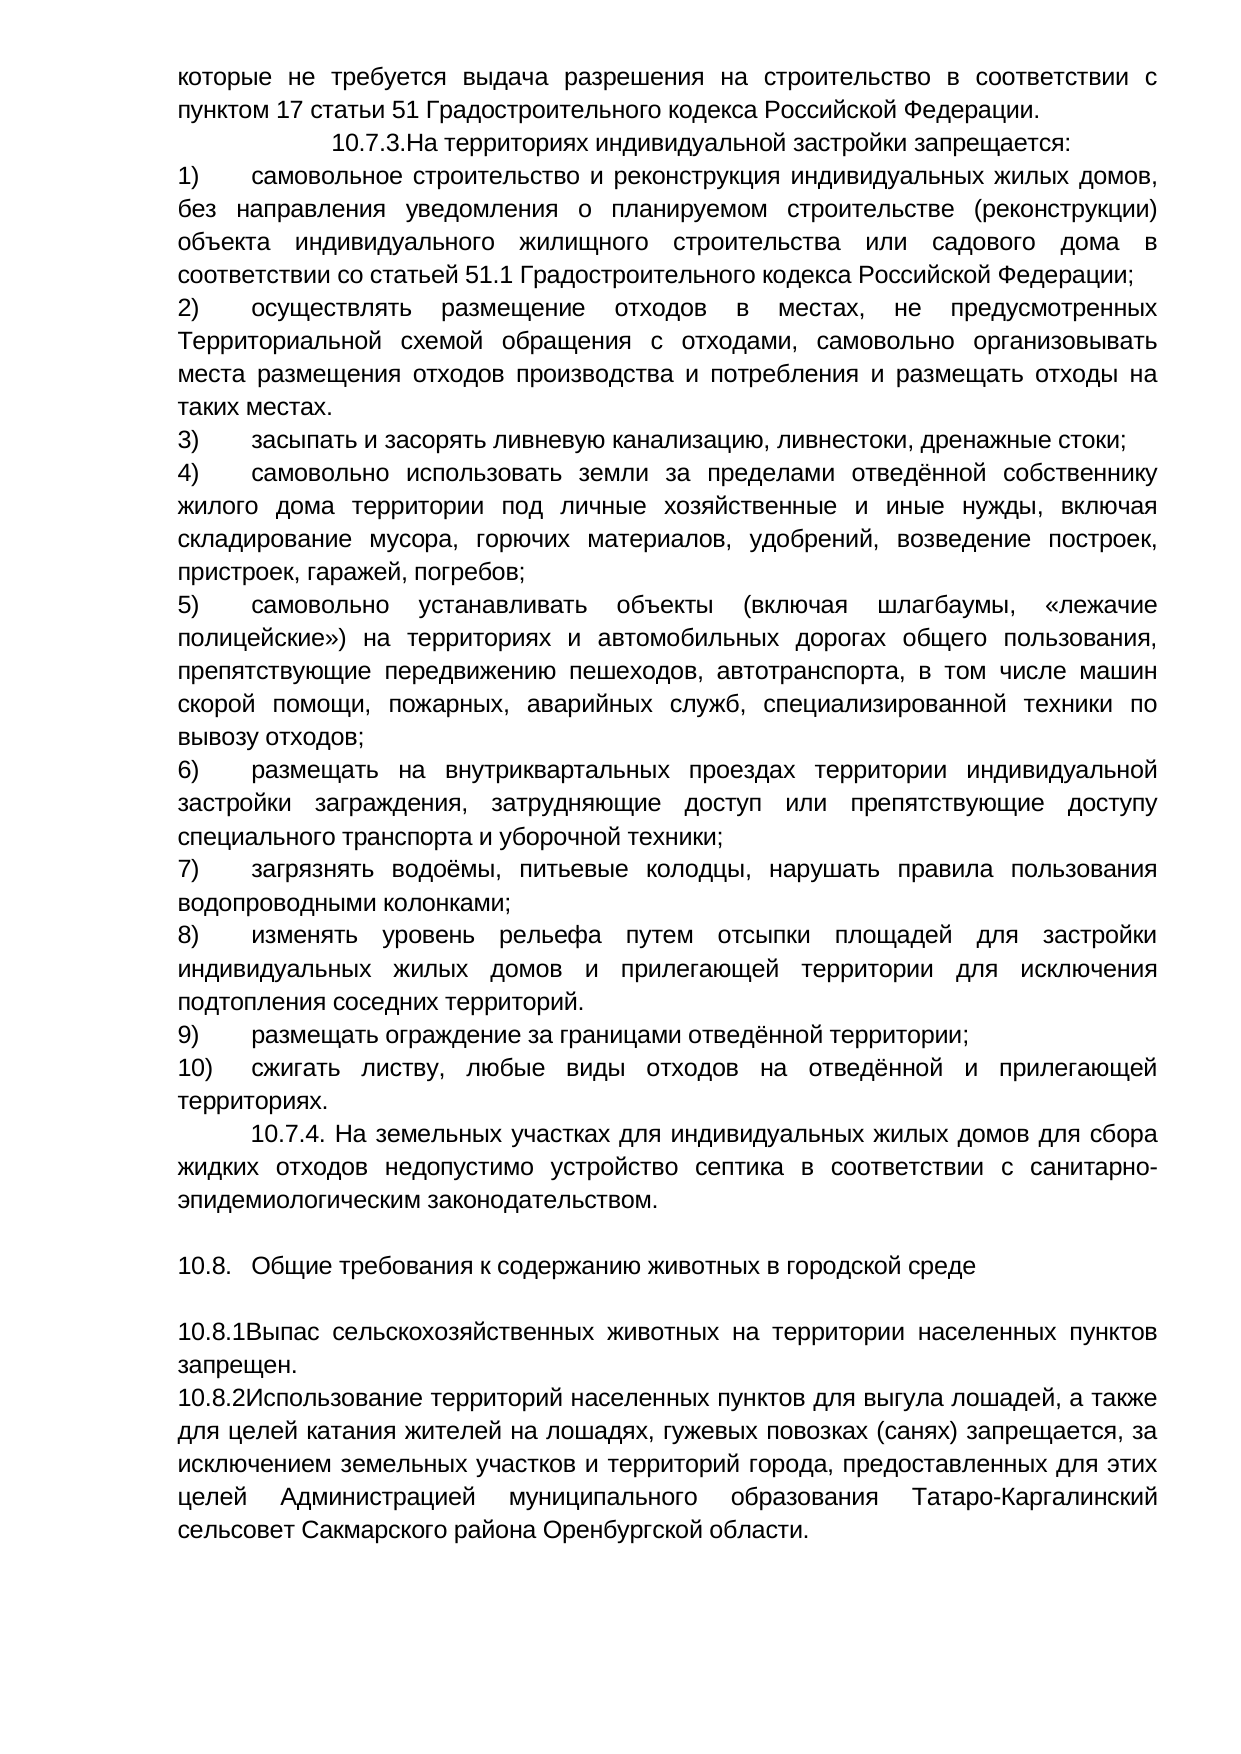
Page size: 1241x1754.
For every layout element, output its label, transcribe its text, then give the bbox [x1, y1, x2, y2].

text 10.8.2Использование территорий населенных пунктов для выгула лошадей, а также для целей катания жителей на лошадях, гужевых повозках (санях) запрещается, за исключением земельных участков и территорий города, предоставленных для этих целей Администрацией муниципального образования Татаро-Каргалинский сельсовет Сакмарского района Оренбургской области. [177, 1380, 1158, 1545]
text 10) сжигать листву, любые виды отходов на отведённой и прилегающей территориях. [177, 1050, 1158, 1116]
text 10.8.1Выпас сельскохозяйственных животных на территории населенных пунктов запрещен. [177, 1314, 1158, 1380]
text 10.7.4. На земельных участках для индивидуальных жилых домов для сбора жидких отходов недопустимо устройство септика в соответствии с санитарно-эпидемиологическим законодательством. [177, 1116, 1158, 1215]
text 10.8. Общие требования к содержанию животных в городской среде [177, 1248, 1158, 1281]
text 6) размещать на внутриквартальных проездах территории индивидуальной застройки заграждения, затрудняющие доступ или препятствующие доступу специального транспорта и уборочной техники; [177, 752, 1158, 852]
text 7) загрязнять водоёмы, питьевые колодцы, нарушать правила пользования водопроводными колонками; [177, 852, 1158, 918]
text 10.7.3.На территориях индивидуальной застройки запрещается: [177, 125, 1158, 158]
text 3) засыпать и засорять ливневую канализацию, ливнестоки, дренажные стоки; [177, 422, 1158, 455]
text 4) самовольно использовать земли за пределами отведённой собственнику жилого дома территории под личные хозяйственные и иные нужды, включая складирование мусора, горючих материалов, удобрений, возведение построек, пристроек, гаражей, погребов; [177, 455, 1158, 587]
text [177, 59, 1158, 125]
text 9) размещать ограждение за границами отведённой территории; [177, 1017, 1158, 1050]
text 5) самовольно устанавливать объекты (включая шлагбаумы, «лежачие полицейские») на территориях и автомобильных дорогах общего пользования, препятствующие передвижению пешеходов, автотранспорта, в том числе машин скорой помощи, пожарных, аварийных служб, специализированной техники по вывозу отходов; [177, 587, 1158, 752]
text 2) осуществлять размещение отходов в местах, не предусмотренных Территориальной схемой обращения с отходами, самовольно организовывать места размещения отходов производства и потребления и размещать отходы на таких местах. [177, 290, 1158, 422]
text 8) изменять уровень рельефа путем отсыпки площадей для застройки индивидуальных жилых домов и прилегающей территории для исключения подтопления соседних территорий. [177, 918, 1158, 1017]
text 1) самовольное строительство и реконструкция индивидуальных жилых домов, без направления уведомления о планируемом строительстве (реконструкции) объекта индивидуального жилищного строительства или садового дома в соответствии со статьей 51.1 Градостроительного кодекса Российской Федерации; [177, 158, 1158, 290]
